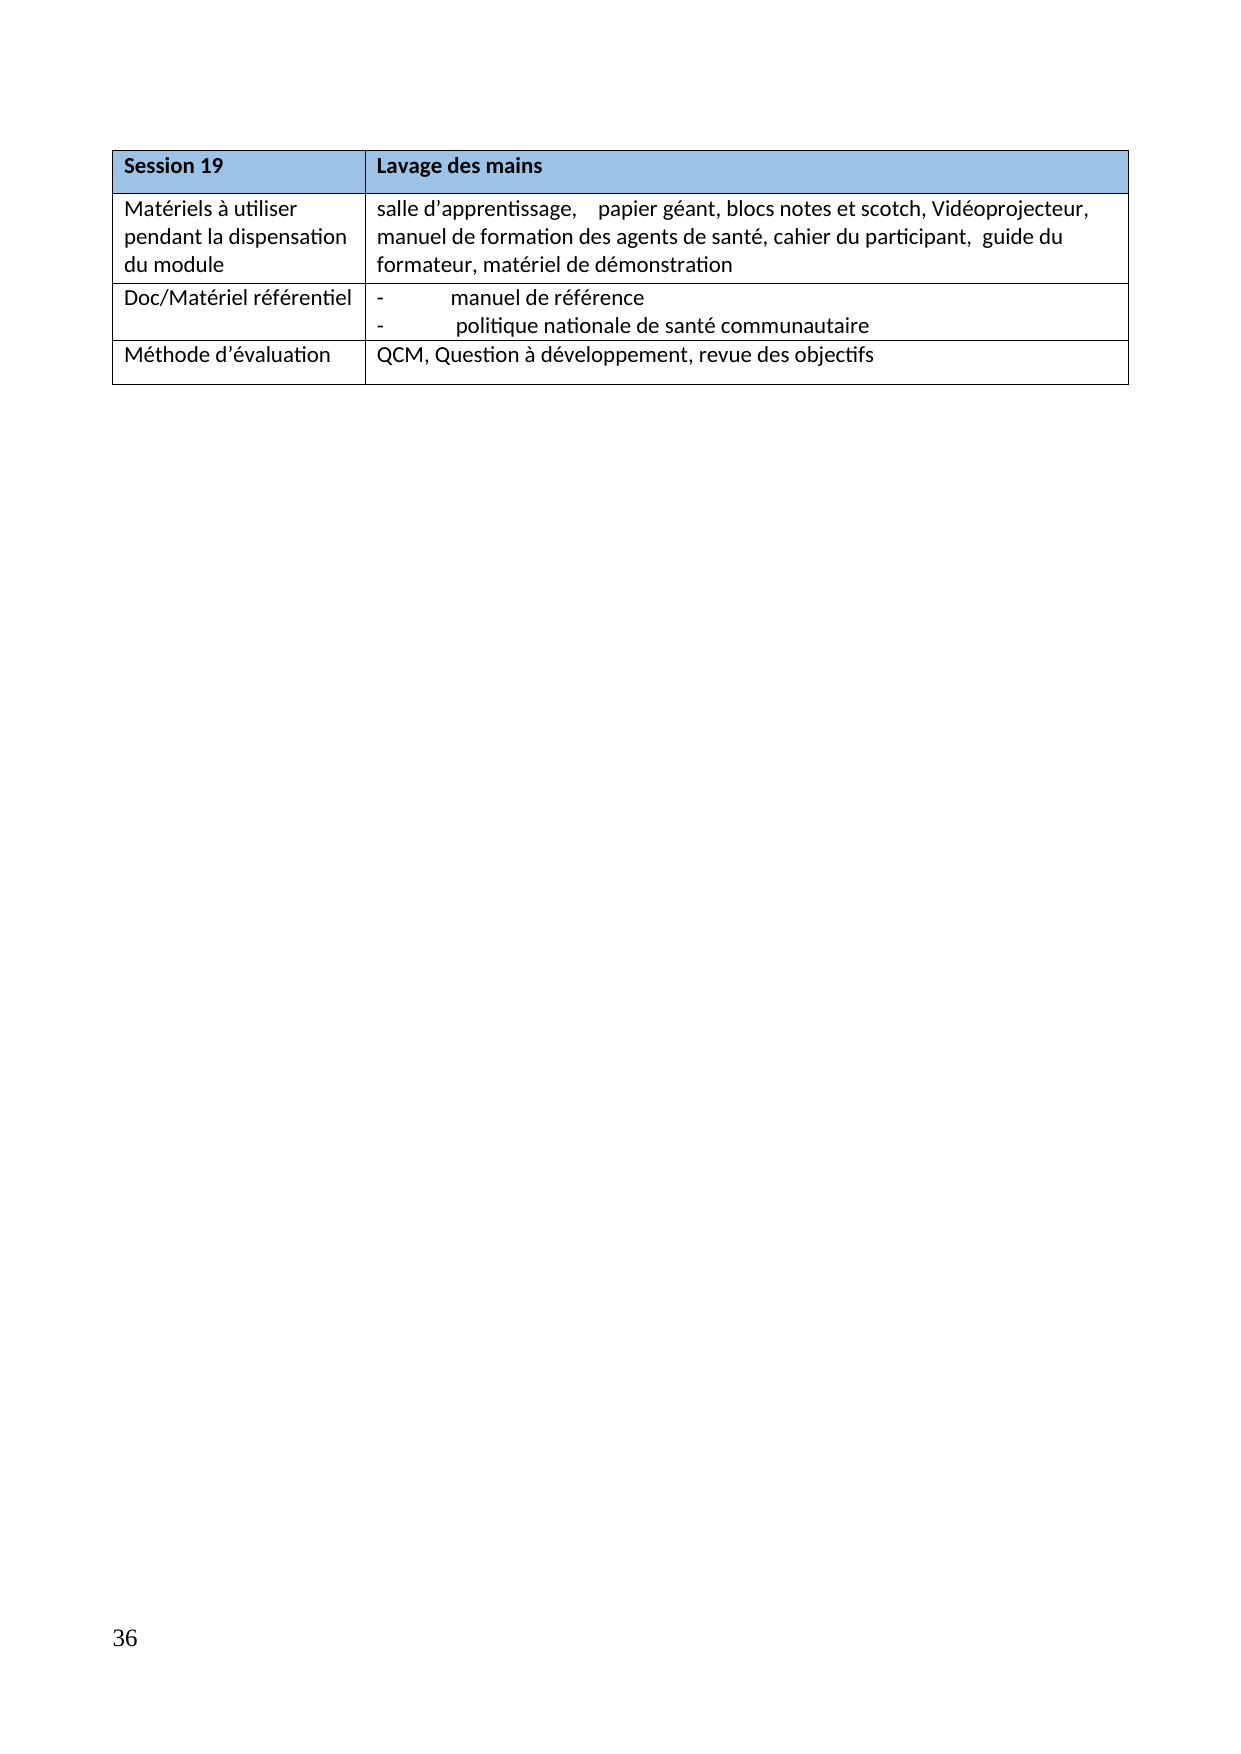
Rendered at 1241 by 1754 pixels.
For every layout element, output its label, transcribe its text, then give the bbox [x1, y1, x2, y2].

table_cell Doc/Matériel référentiel [113, 284, 365, 339]
table_cell QCM, Question à développement, revue des objectifs [366, 341, 1128, 384]
table_header Session 19 [113, 151, 365, 193]
table_cell Matériels à utiliser pendant la dispensation du module [113, 194, 365, 282]
table_cell Méthode d’évaluation [113, 341, 365, 384]
table_header Lavage des mains [366, 151, 1128, 193]
table_cell salle d’apprentissage, papier géant, blocs notes et scotch, Vidéoprojecteur, manuel de formation des agents de santé, cahier du participant, guide du formateur, matériel de démonstration [366, 194, 1128, 282]
table_cell - manuel de référence - politique nationale de santé communautaire [366, 284, 1128, 339]
